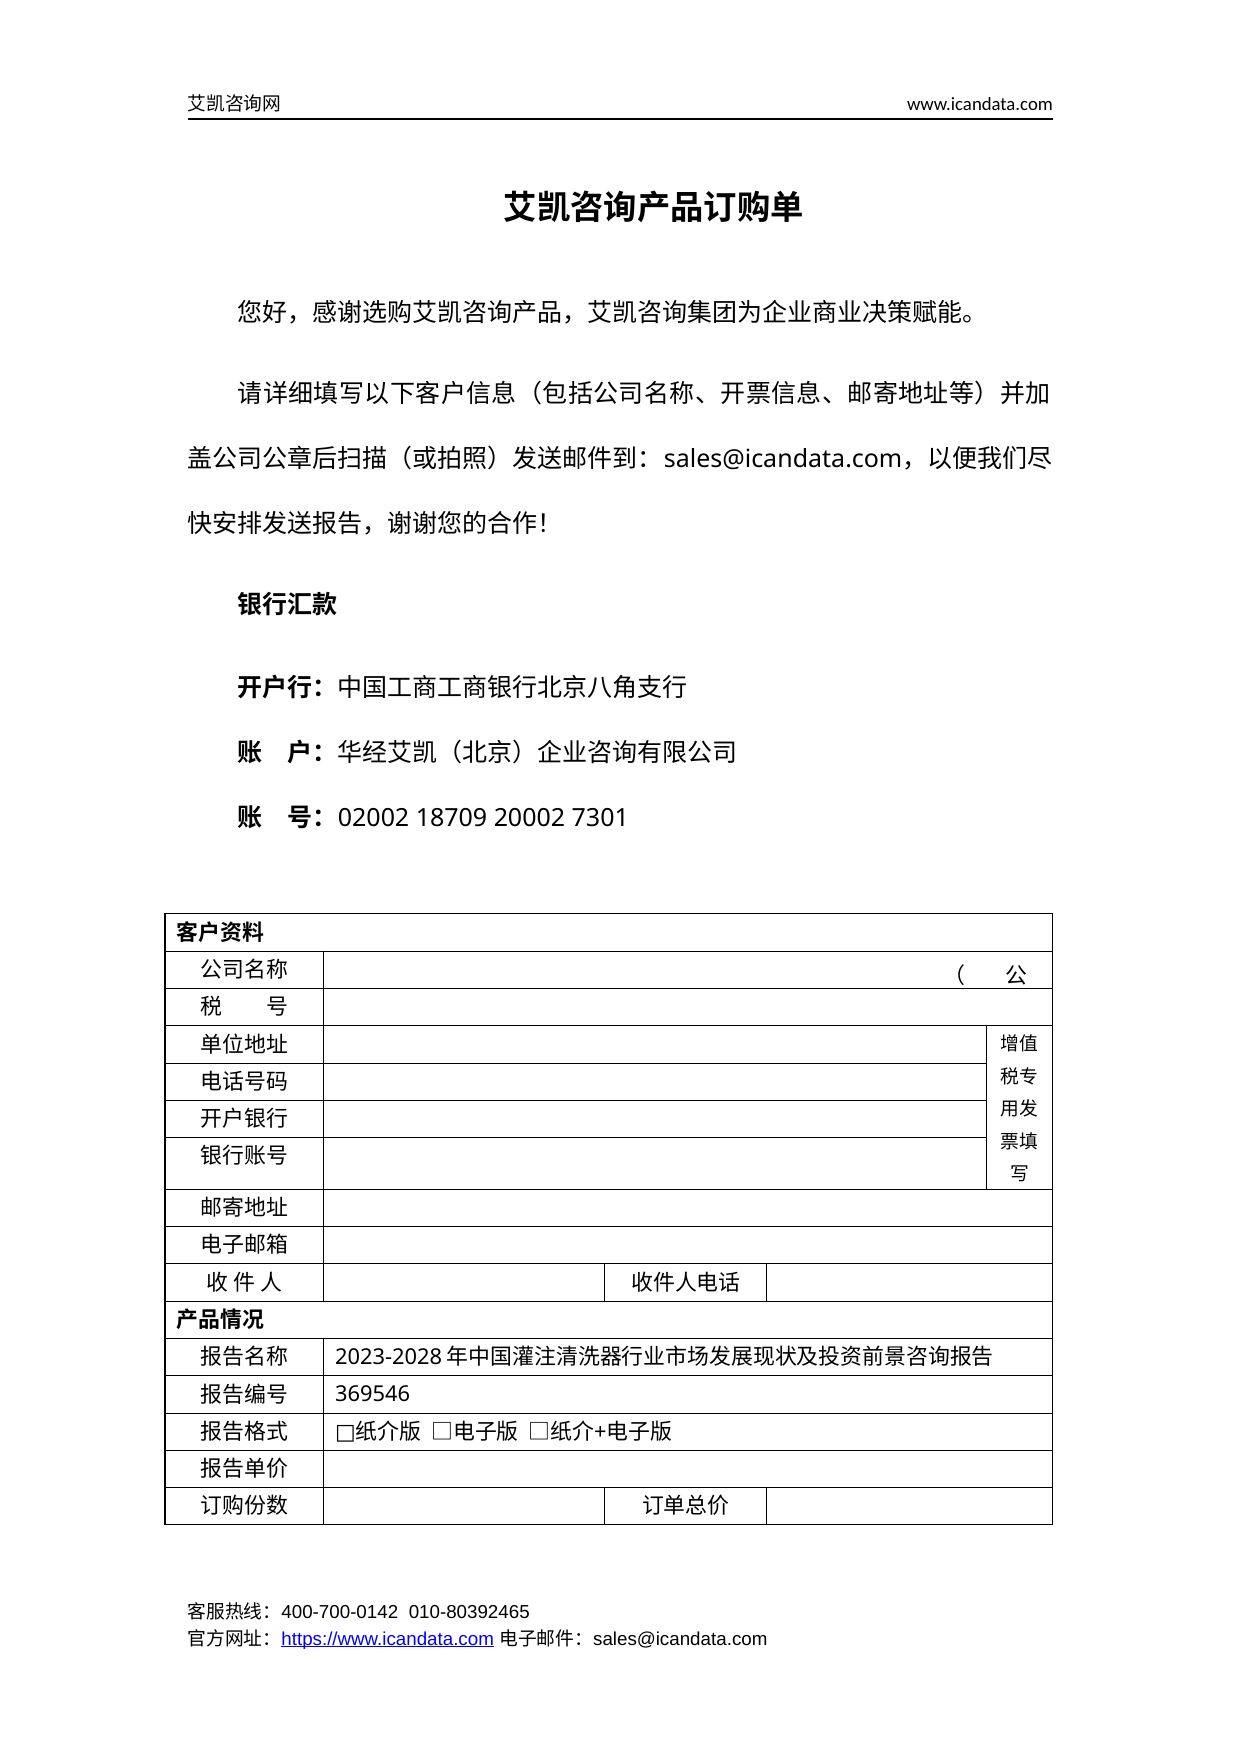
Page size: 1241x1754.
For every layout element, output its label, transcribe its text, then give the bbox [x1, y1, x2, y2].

table_cell [324, 1264, 604, 1301]
table_cell [324, 1488, 604, 1524]
table_cell [324, 1064, 986, 1100]
text 艾凯咨询产品订购单 [187, 172, 1053, 237]
table_cell 开户银行 [166, 1101, 323, 1137]
table_cell [324, 989, 1052, 1025]
table_cell □纸介版 □电子版 □纸介+电子版 [324, 1414, 1052, 1450]
table_cell 税 号 [166, 989, 323, 1025]
table_cell [324, 1026, 986, 1062]
table_cell [324, 1101, 986, 1137]
table_cell 报告单价 [166, 1451, 323, 1487]
text 开户行：中国工商工商银行北京八角支行 [187, 653, 1053, 718]
table_cell 报告名称 [166, 1339, 323, 1375]
text 账 户：华经艾凯（北京）企业咨询有限公司 [187, 718, 1053, 783]
table_cell 电话号码 [166, 1064, 323, 1100]
table_cell 报告编号 [166, 1376, 323, 1412]
table_cell 收 件 人 [166, 1264, 323, 1301]
table_cell 公司名称 [166, 952, 323, 988]
table_cell 报告格式 [166, 1414, 323, 1450]
text 银行汇款 [187, 570, 1053, 635]
table_cell 产品情况 [166, 1302, 1052, 1338]
table_cell [324, 1451, 1052, 1487]
table_cell 银行账号 [166, 1138, 323, 1189]
table_cell 369546 [324, 1376, 1052, 1412]
table_cell 收件人电话 [605, 1264, 766, 1301]
table_cell [324, 1227, 1052, 1263]
table_cell [767, 1488, 1052, 1524]
text 您好，感谢选购艾凯咨询产品，艾凯咨询集团为企业商业决策赋能。 [187, 278, 1053, 343]
table_cell [324, 1138, 986, 1189]
table_cell [767, 1264, 1052, 1301]
table_cell 订单总价 [605, 1488, 766, 1524]
table_cell [324, 1190, 1052, 1226]
table_cell 单位地址 [166, 1026, 323, 1062]
table_cell 2023-2028年中国灌注清洗器行业市场发展现状及投资前景咨询报告 [324, 1339, 1052, 1375]
table_header 客户资料 [166, 914, 1052, 951]
table_cell 邮寄地址 [166, 1190, 323, 1226]
text 请详细填写以下客户信息（包括公司名称、开票信息、邮寄地址等）并加盖公司公章后扫描（或拍照）发送邮件到：sales@icandata.com，以便我们尽快安排发送报告，谢谢您的合作！ [187, 359, 1053, 554]
table_cell 增值税专用发票填写 [987, 1026, 1052, 1189]
table_cell 订购份数 [166, 1488, 323, 1524]
table_cell 电子邮箱 [166, 1227, 323, 1263]
text 账 号：02002 18709 20002 7301 [187, 783, 1053, 848]
table_cell [324, 952, 1052, 988]
